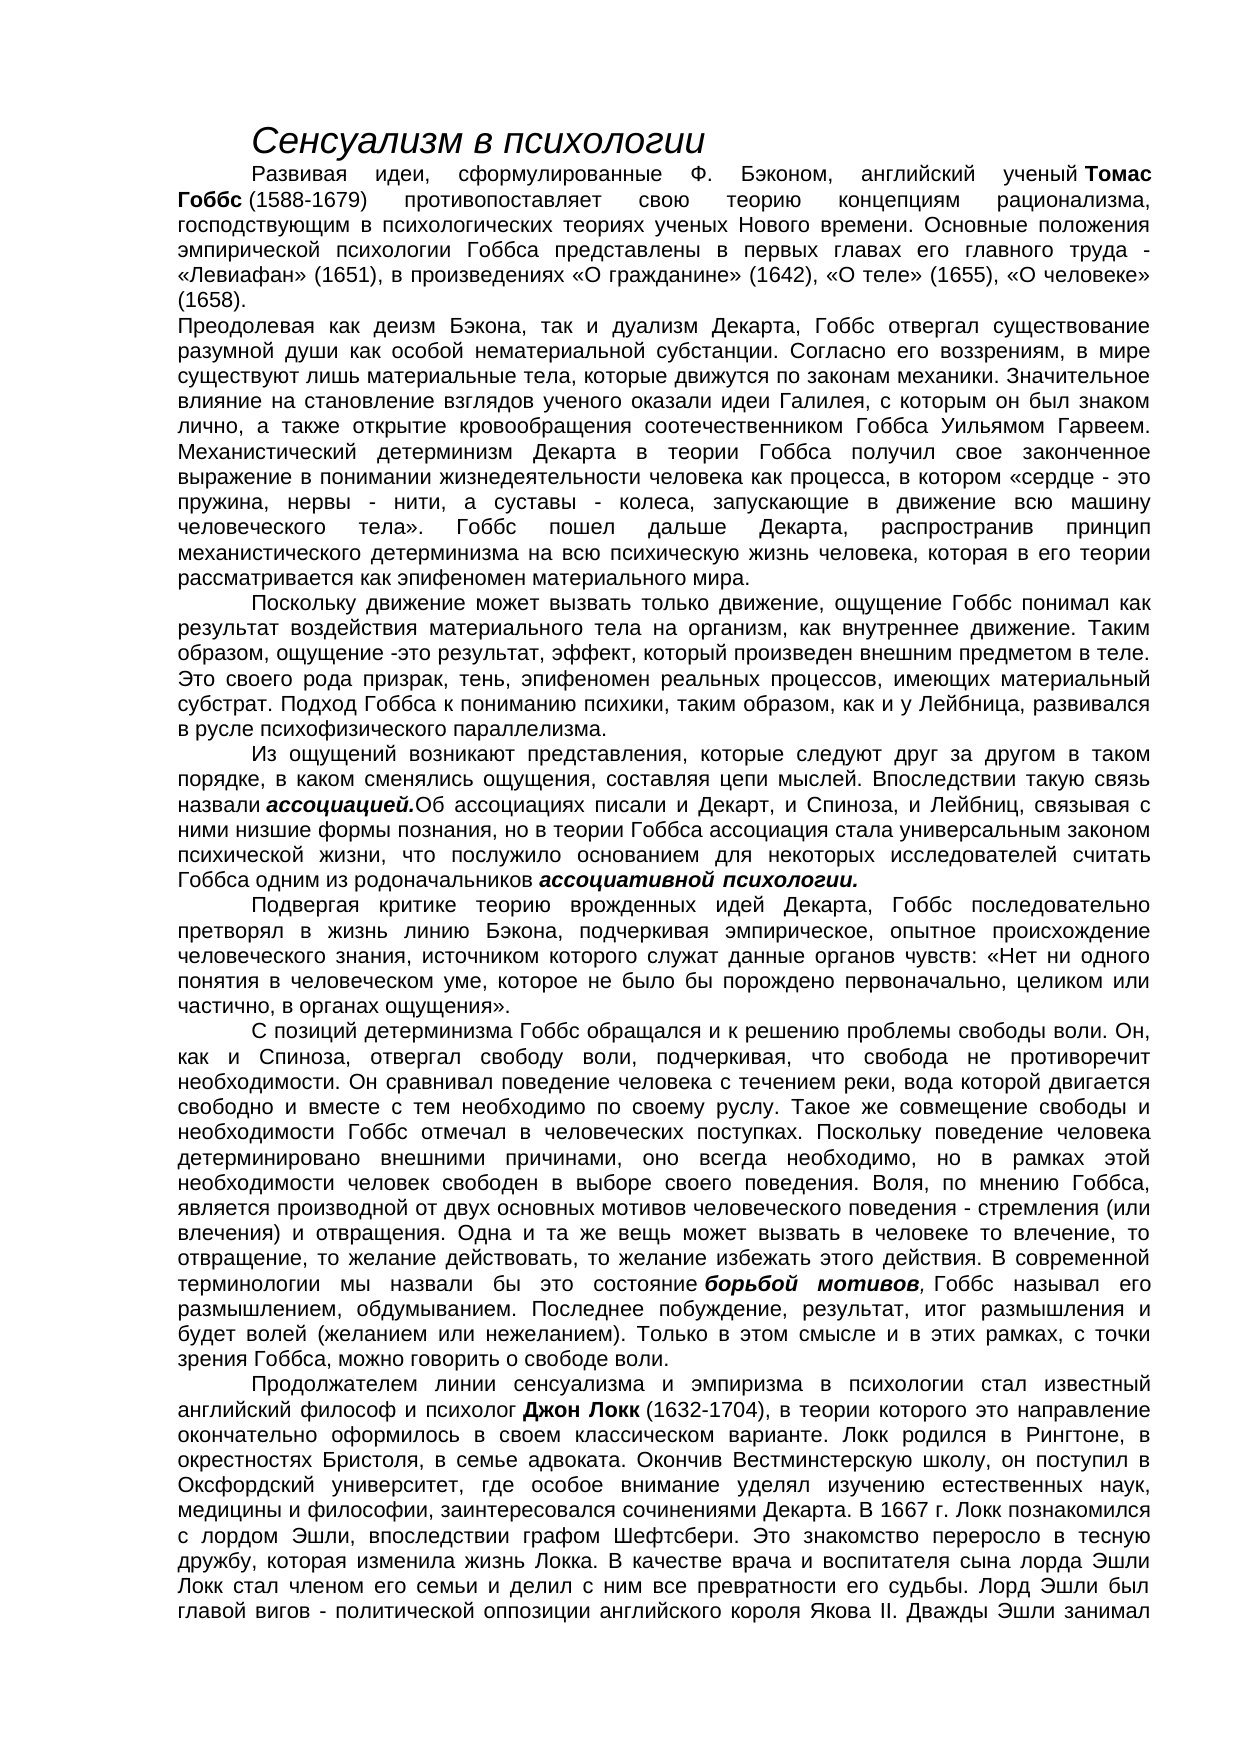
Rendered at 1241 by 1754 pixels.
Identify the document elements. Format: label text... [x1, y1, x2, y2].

text Из ощущений возникают представления, которые следуют друг за другом в таком порядке, в каком сменялись ощущения, составляя цепи мыслей. Впоследствии такую связь назвали ассоциацией.Об ассоциациях писали и Декарт, и Спиноза, и Лейбниц, связывая с ними низшие формы познания, но в теории Гоббса ассоциация стала универсальным законом психической жизни, что послужило основанием для некоторых исследователей считать Гоббса одним из родоначальников ассоциативной психологии. [177, 741, 1152, 892]
text С позиций детерминизма Гоббс обращался и к решению проблемы свободы воли. Он, как и Спиноза, отвергал свободу воли, подчеркивая, что свобода не противоречит необходимости. Он сравнивал поведение человека с течением реки, вода которой двигается свободно и вместе с тем необходимо по своему руслу. Такое же совмещение свободы и необходимости Гоббс отмечал в человеческих поступках. Поскольку поведение человека детерминировано внешними причинами, оно всегда необходимо, но в рамках этой необходимости человек свободен в выборе своего поведения. Воля, по мнению Гоббса, является производной от двух основных мотивов человеческого поведения - стремления (или влечения) и отвращения. Одна и та же вещь может вызвать в человеке то влечение, то отвращение, то желание действовать, то желание избежать этого действия. В современной терминологии мы назвали бы это состояние борьбой мотивов, Гоббс называл его размышлением, обдумыванием. Последнее побуждение, результат, итог размышления и будет волей (желанием или нежеланием). Только в этом смысле и в этих рамках, с точки зрения Гоббса, можно говорить о свободе воли. [177, 1018, 1152, 1371]
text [177, 1371, 1152, 1623]
text Поскольку движение может вызвать только движение, ощущение Гоббс понимал как результат воздействия материального тела на организм, как внутреннее движение. Таким образом, ощущение -это результат, эффект, который произведен внешним предметом в теле. Это своего рода призрак, тень, эпифеномен реальных процессов, имеющих материальный субстрат. Подход Гоббса к пониманию психики, таким образом, как и у Лейбница, развивался в русле психофизического параллелизма. [177, 590, 1152, 741]
text Сенсуализм в психологии [177, 118, 1152, 161]
text Подвергая критике теорию врожденных идей Декарта, Гоббс последовательно претворял в жизнь линию Бэкона, подчеркивая эмпирическое, опытное происхождение человеческого знания, источником которого служат данные органов чувств: «Нет ни одного понятия в человеческом уме, которое не было бы порождено первоначально, целиком или частично, в органах ощущения». [177, 892, 1152, 1018]
text Развивая идеи, сформулированные Ф. Бэконом, английский ученый Томас Гоббс (1588-1679) противопоставляет свою теорию концепциям рационализма, господствующим в психологических теориях ученых Нового времени. Основные положения эмпирической психологии Гоббса представлены в первых главах его главного труда - «Левиафан» (1651), в произведениях «О гражданине» (1642), «О теле» (1655), «О человеке» (1658). Преодолевая как деизм Бэкона, так и дуализм Декарта, Гоббс отвергал существование разумной души как особой нематериальной субстанции. Согласно его воззрениям, в мире существуют лишь материальные тела, которые движутся по законам механики. Значительное влияние на становление взглядов ученого оказали идеи Галилея, с которым он был знаком лично, а также открытие кровообращения соотечественником Гоббса Уильямом Гарвеем. Механистический детерминизм Декарта в теории Гоббса получил свое законченное выражение в понимании жизнедеятельности человека как процесса, в котором «сердце - это пружина, нервы - нити, а суставы - колеса, запускающие в движение всю машину человеческого тела». Гоббс пошел дальше Декарта, распространив принцип механистического детерминизма на всю психическую жизнь человека, которая в его теории рассматривается как эпифеномен материального мира. [177, 161, 1152, 590]
